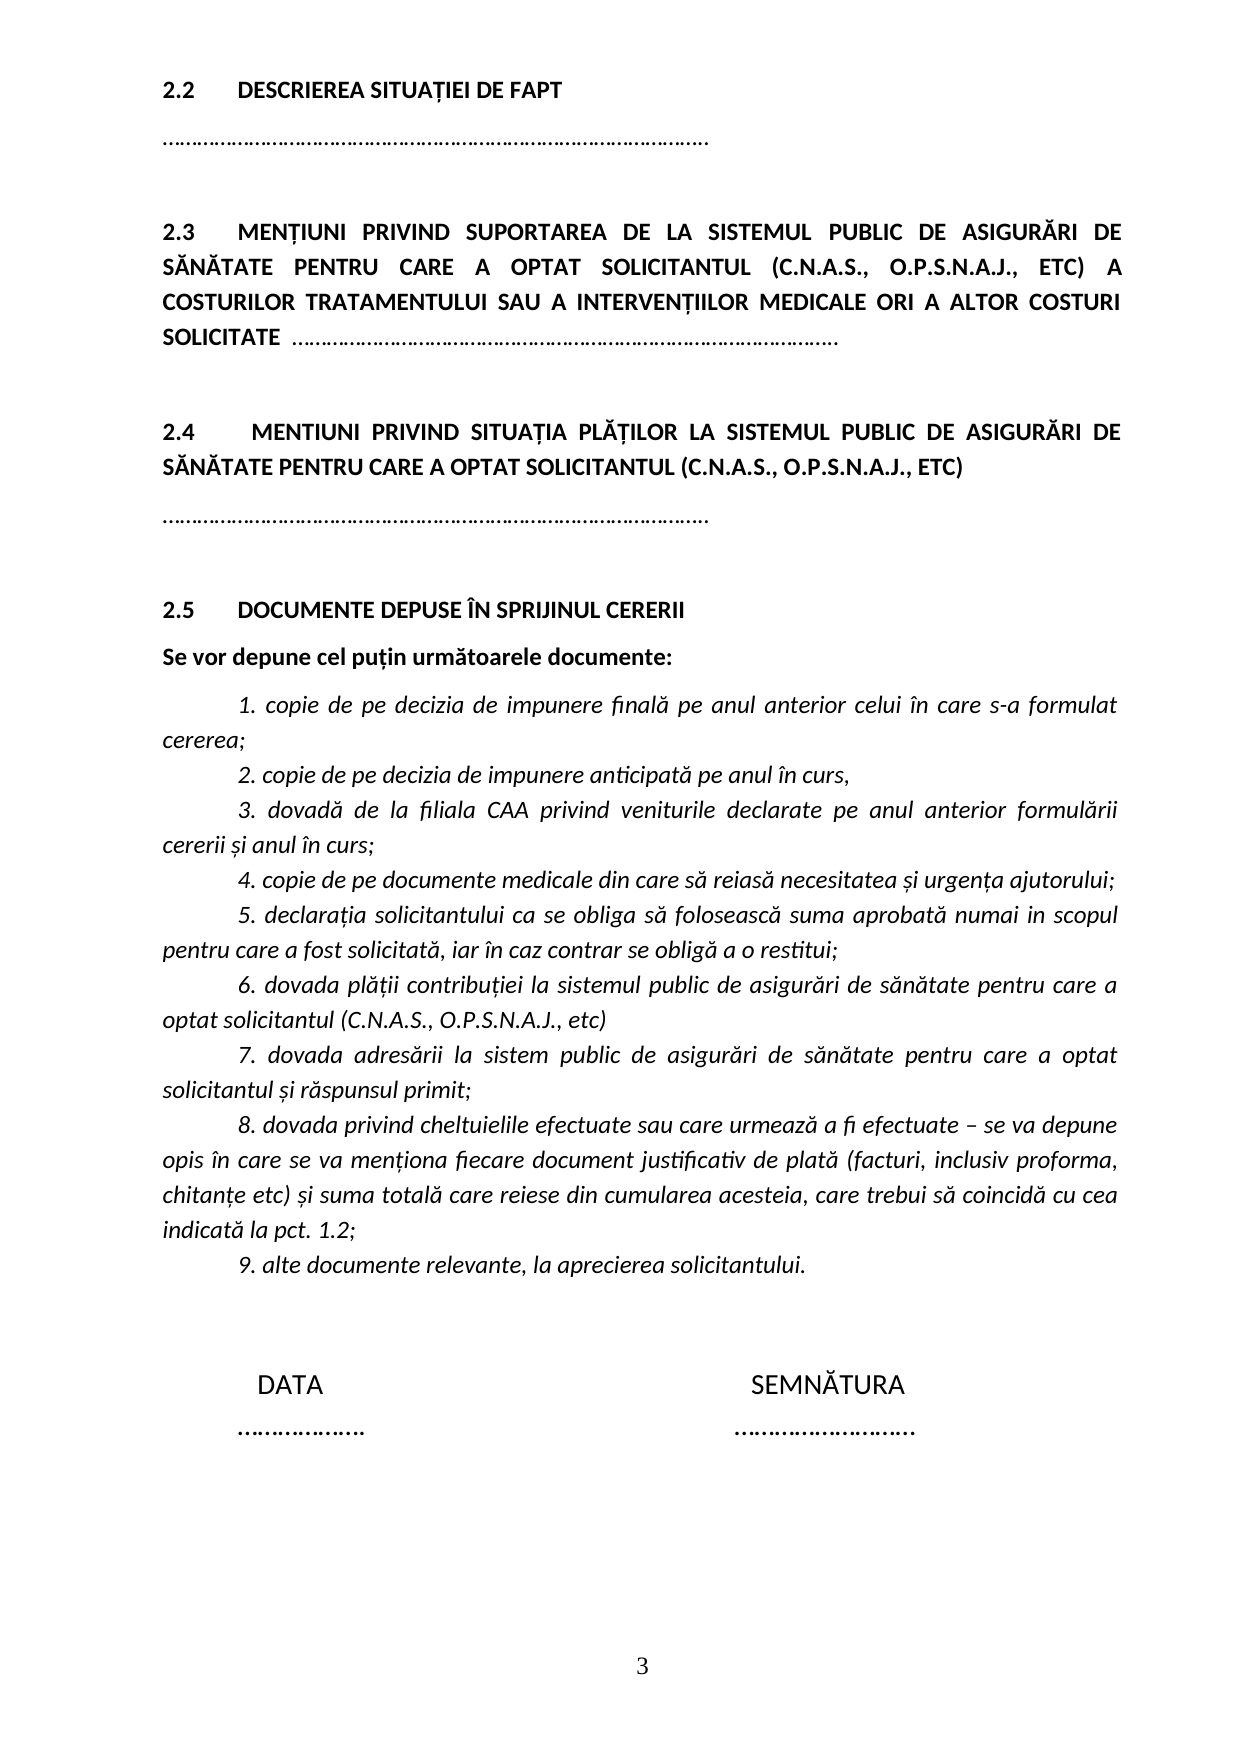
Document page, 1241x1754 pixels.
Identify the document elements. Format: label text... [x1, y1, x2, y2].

text 1. copie de pe decizia de impunere finală pe anul anterior celui în care s-a formulat cererea; [162, 689, 1122, 754]
text DATA SEMNĂTURA [162, 1366, 1122, 1401]
text 7. dovada adresării la sistem public de asigurări de sănătate pentru care a optat solicitantul și răspunsul primit; [162, 1039, 1122, 1104]
text 3. dovadă de la filiala CAA privind veniturile declarate pe anul anterior formulării cererii și anul în curs; [162, 794, 1122, 859]
text 6. dovada plății contribuției la sistemul public de asigurări de sănătate pentru care a optat solicitantul (C.N.A.S., O.P.S.N.A.J., etc) [162, 969, 1122, 1034]
text 5. declarația solicitantului ca se obliga să folosească suma aprobată numai in scopul pentru care a fost solicitată, iar în caz contrar se obligă a o restitui; [162, 899, 1122, 964]
text ………………. ……………………… [162, 1407, 1122, 1442]
text 4. copie de pe documente medicale din care să reiasă necesitatea și urgența ajutorului; [162, 864, 1122, 894]
text ………………………………………………………………………………….. [162, 121, 1122, 152]
text 8. dovada privind cheltuielile efectuate sau care urmează a fi efectuate – se va depune opis în care se va menționa fiecare document justificativ de plată (facturi, inclusiv proforma, chitanțe etc) și suma totală care reiese din cumularea acesteia, care trebui să coincidă cu cea indicată la pct. 1.2; [162, 1109, 1122, 1244]
text 2. copie de pe decizia de impunere anticipată pe anul în curs, [162, 759, 1122, 789]
text 2.3 MENŢIUNI PRIVIND SUPORTAREA DE LA SISTEMUL PUBLIC DE ASIGURĂRI DE SĂNĂTATE PENTRU CARE A OPTAT SOLICITANTUL (C.N.A.S., O.P.S.N.A.J., ETC) A COSTURILOR TRATAMENTULUI SAU A INTERVENŢIILOR MEDICALE ORI A ALTOR COSTURI SOLICITATE ………………………………………………………………………………….. [162, 216, 1122, 352]
text 2.4 MENTIUNI PRIVIND SITUAŢIA PLĂŢILOR LA SISTEMUL PUBLIC DE ASIGURĂRI DE SĂNĂTATE PENTRU CARE A OPTAT SOLICITANTUL (C.N.A.S., O.P.S.N.A.J., ETC) [162, 416, 1122, 482]
text Se vor depune cel puțin următoarele documente: [162, 641, 1122, 672]
text 9. alte documente relevante, la aprecierea solicitantului. [162, 1249, 1122, 1279]
text ………………………………………………………………………………….. [162, 499, 1122, 529]
text 2.5 DOCUMENTE DEPUSE ÎN SPRIJINUL CERERII [162, 594, 1122, 624]
text 2.2 DESCRIEREA SITUAŢIEI DE FAPT [162, 74, 1122, 104]
